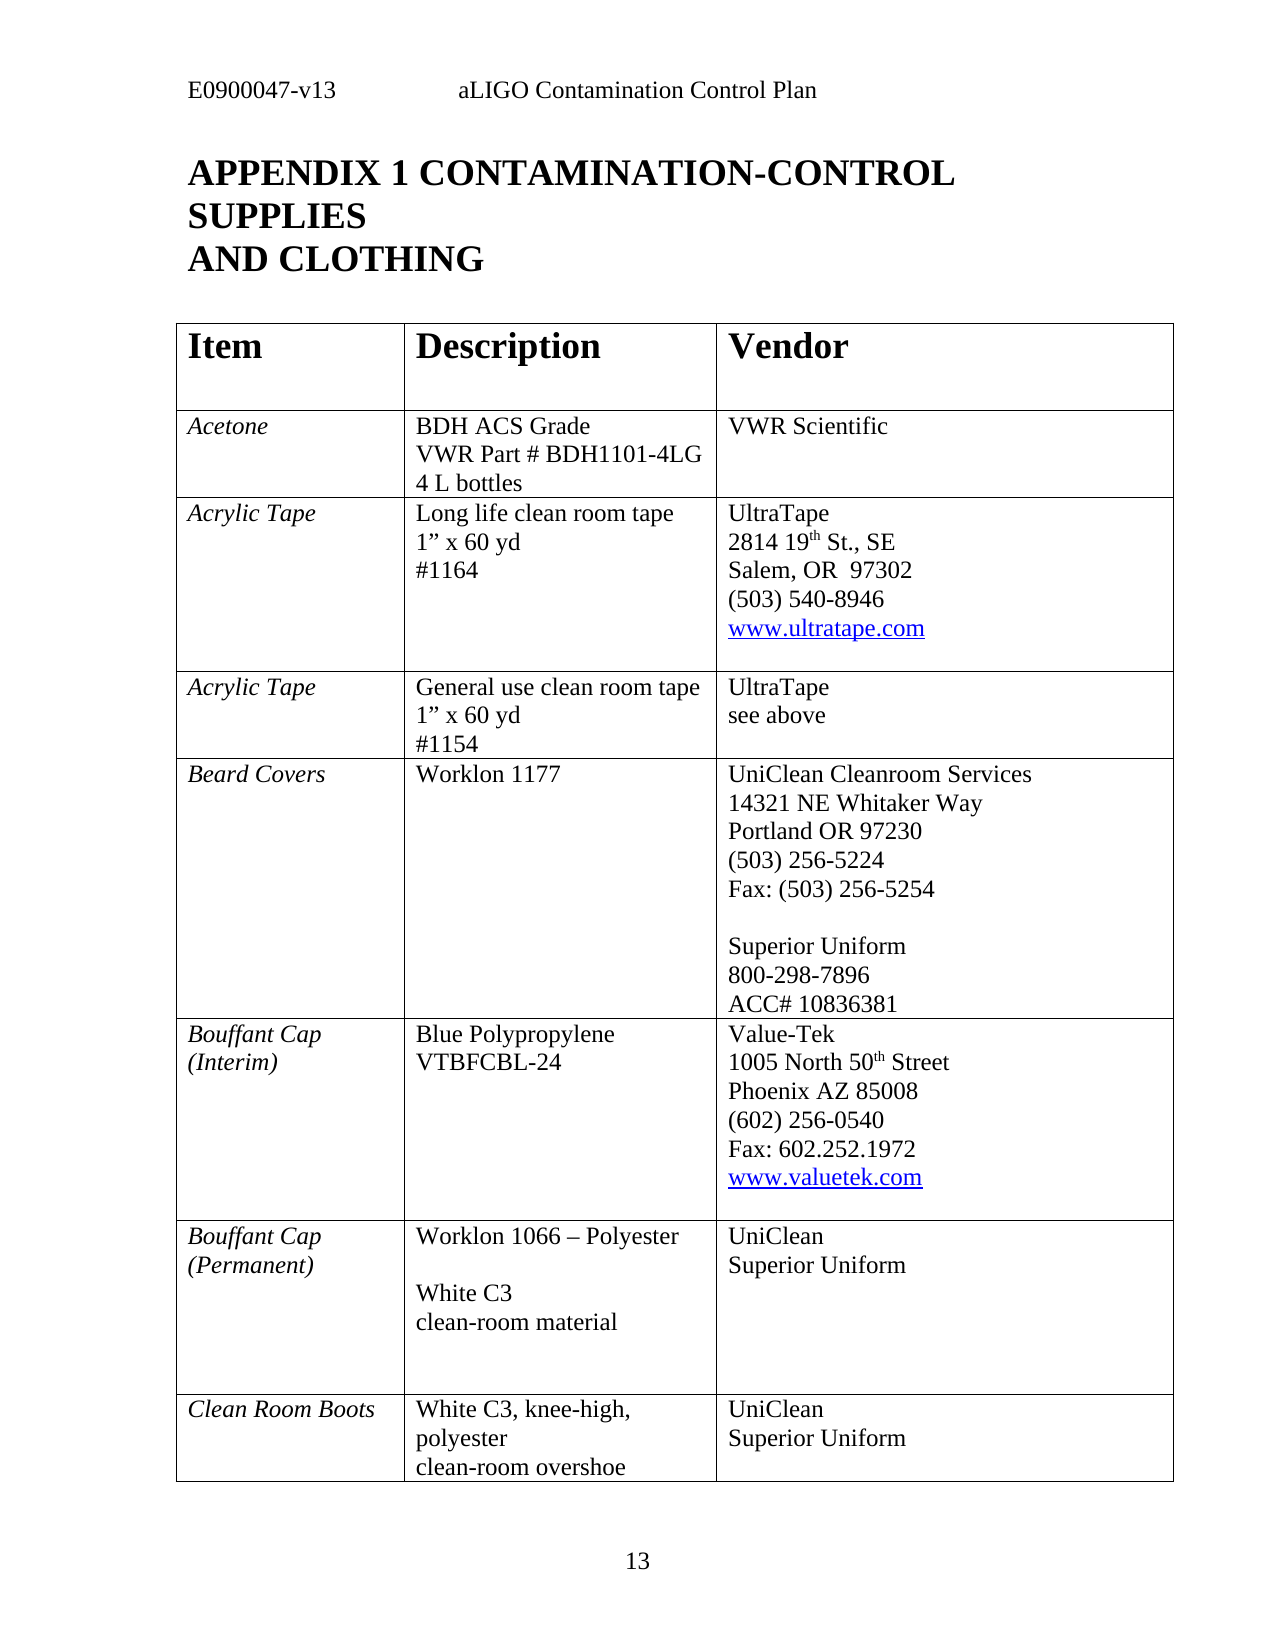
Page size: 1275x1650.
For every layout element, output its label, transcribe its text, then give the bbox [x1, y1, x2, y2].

table_cell Acetone [177, 411, 404, 497]
table_cell UniClean Superior Uniform [717, 1221, 1173, 1393]
table_header Item [177, 324, 404, 410]
table_header Vendor [717, 324, 1173, 410]
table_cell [717, 1395, 1173, 1481]
table_cell Long life clean room tape 1” x 60 yd #1164 [405, 498, 716, 671]
table_cell Blue Polypropylene VTBFCBL-24 [405, 1019, 716, 1220]
text APPENDIX 1 CONTAMINATION-CONTROL SUPPLIES [187, 150, 1087, 236]
table_cell Beard Covers [177, 759, 404, 1018]
table_cell UltraTape (503) 540-8946 www.ultratape.com [717, 498, 1173, 671]
table_cell Value-Tek (602) 256-0540 Fax: 602.252.1972 www.valuetek.com [717, 1019, 1173, 1220]
table_cell VWR Scientific [717, 411, 1173, 497]
table_cell Acrylic Tape [177, 498, 404, 671]
table_header Description [405, 324, 716, 410]
table_cell UltraTape see above [717, 672, 1173, 758]
table_cell UniClean Cleanroom Services (503) 256-5224 Fax: (503) 256-5254 Superior Uniform 800-298-7896 ACC# 10836381 [717, 759, 1173, 1018]
table_cell Worklon 1066 – Polyester White C3 clean-room material [405, 1221, 716, 1393]
table_cell Clean Room Boots [177, 1395, 404, 1481]
table_cell Bouffant Cap (Permanent) [177, 1221, 404, 1393]
text AND CLOTHING [187, 236, 1087, 279]
table_cell Worklon 1177 [405, 759, 716, 1018]
table_cell General use clean room tape 1” x 60 yd #1154 [405, 672, 716, 758]
table_cell Bouffant Cap (Interim) [177, 1019, 404, 1220]
table_cell Acrylic Tape [177, 672, 404, 758]
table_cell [405, 1395, 716, 1481]
table_cell BDH ACS Grade VWR Part # BDH1101-4LG 4 L bottles [405, 411, 716, 497]
